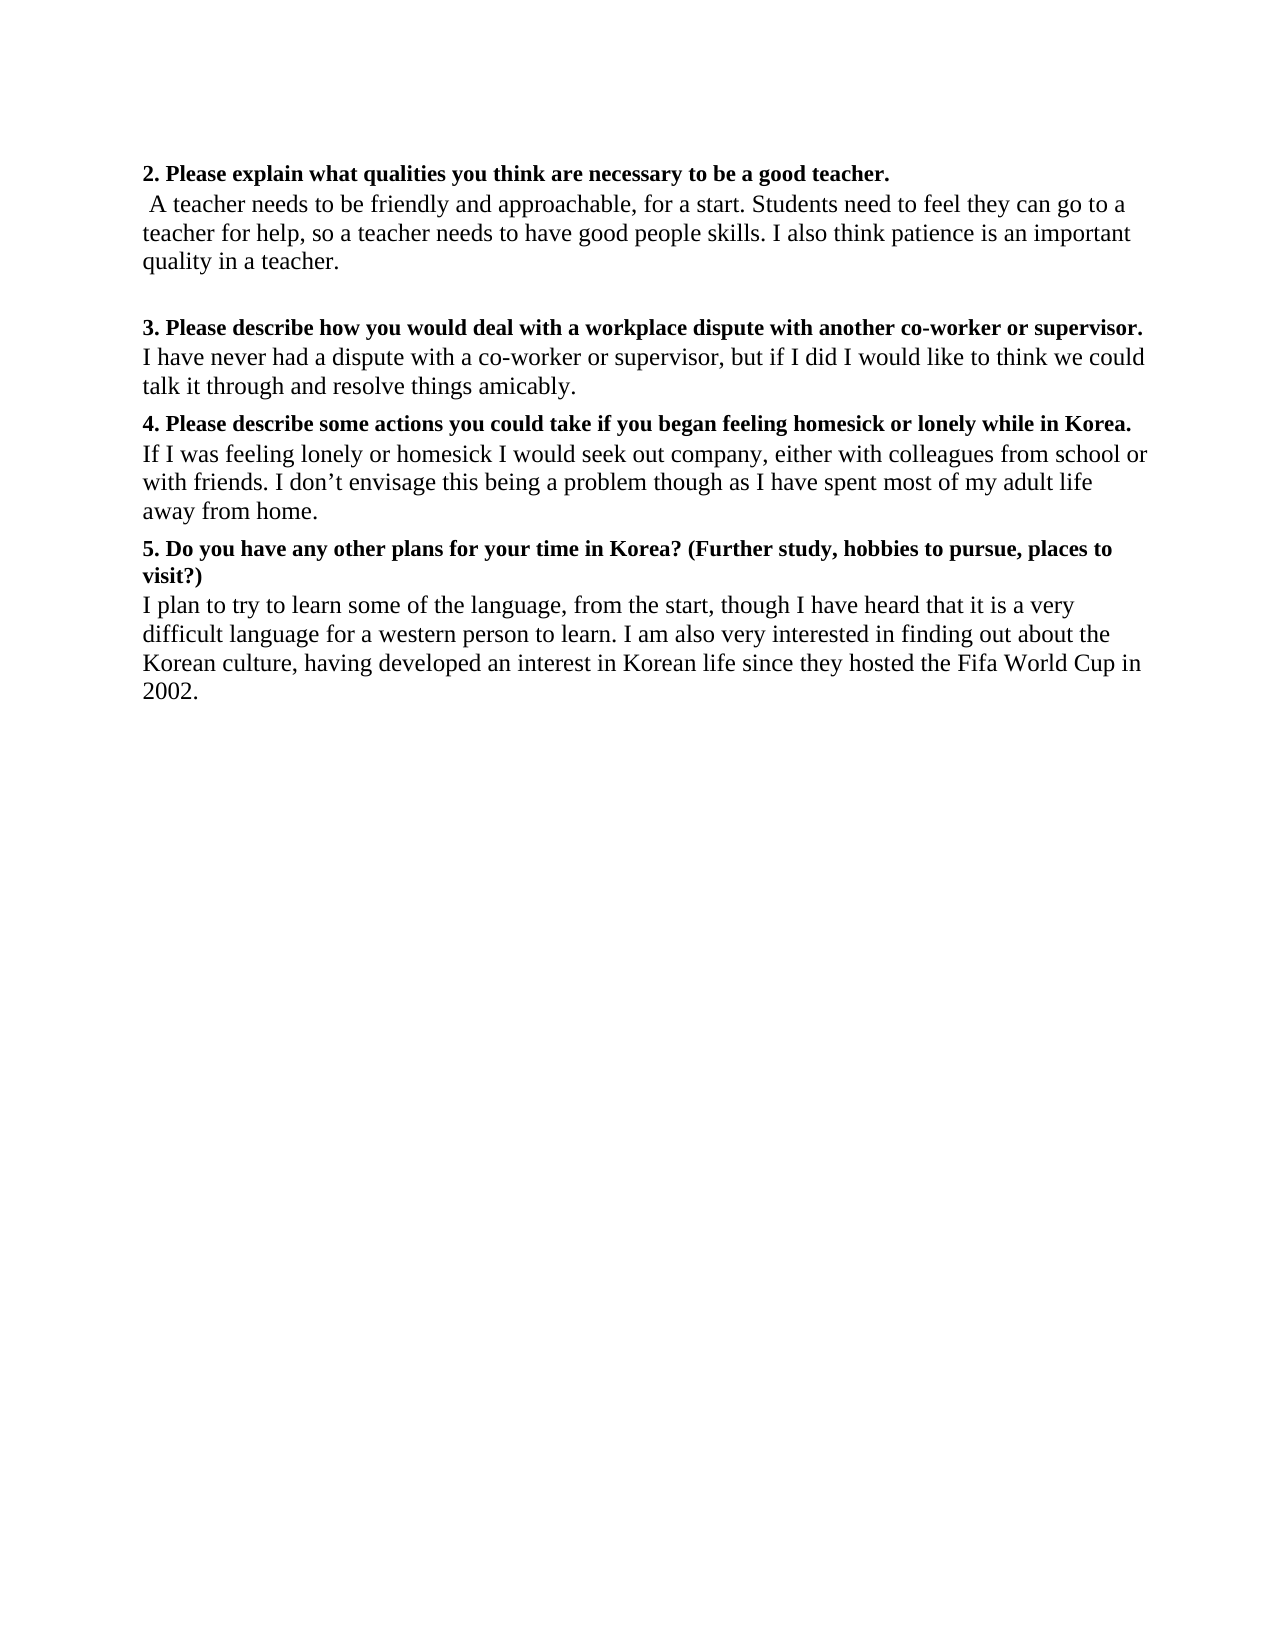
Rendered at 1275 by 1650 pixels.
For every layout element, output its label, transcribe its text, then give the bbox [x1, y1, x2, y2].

table_cell 5. Do you have any other plans for your time in ? (Further study, hobbies to pursue, places to visit?) [131, 525, 1162, 588]
table_cell A teacher needs to be friendly and approachable, for a start. Students need to feel they can go to a teacher for help, so a teacher needs to have good people skills. I also think patience is an important quality in a teacher. [131, 187, 1162, 303]
table_cell I plan to try to learn some of the language, from the start, though I have heard that it is a very difficult language for a western person to learn. I am also very interested in finding out about the Korean culture, having developed an interest in Korean life since they hosted the Fifa World Cup in 2002. [131, 588, 1162, 734]
table_cell I have never had a dispute with a co-worker or supervisor, but if I did I would like to think we could talk it through and resolve things amicably. [131, 340, 1162, 400]
table_cell If I was feeling lonely or homesick I would seek out company, either with colleagues from school or with friends. I don’t envisage this being a problem though as I have spent most of my adult life away from home. [131, 437, 1162, 525]
table_cell 2. Please explain what qualities you think are necessary to be a good teacher. [131, 150, 1162, 187]
table_cell 4. Please describe some actions you could take if you began feeling homesick or lonely while in . [131, 400, 1162, 437]
table_cell 3. Please describe how you would deal with a workplace dispute with another co-worker or supervisor. [131, 304, 1162, 340]
